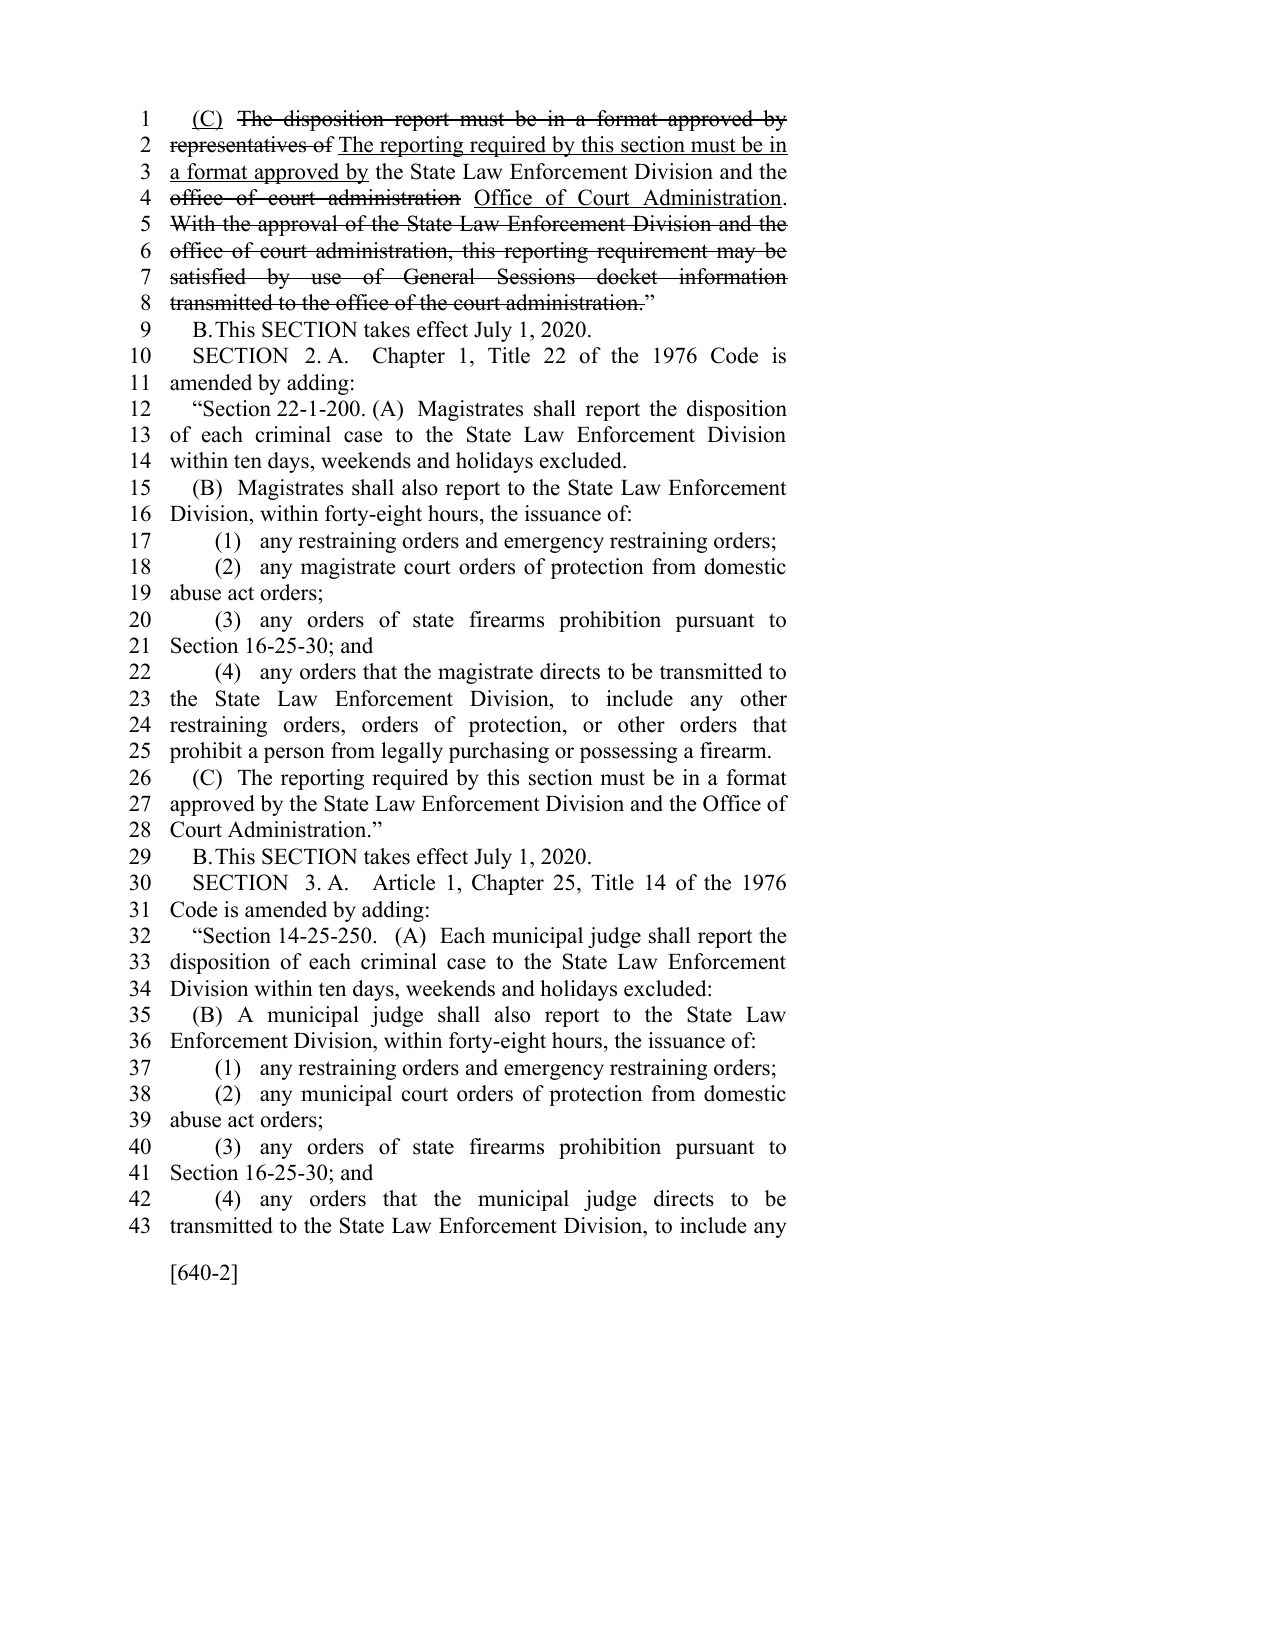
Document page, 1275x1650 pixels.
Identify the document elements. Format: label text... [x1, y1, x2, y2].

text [169, 1186, 787, 1238]
text (B) A municipal judge shall also report to the State Law Enforcement Division, within forty-eight hours, the issuance of: [169, 1001, 787, 1054]
text (B) Magistrates shall also report to the State Law Enforcement Division, within forty-eight hours, the issuance of: [169, 474, 787, 527]
text (4) any orders that the magistrate directs to be transmitted to the State Law Enforcement Division, to include any other restraining orders, orders of protection, or other orders that prohibit a person from legally purchasing or possessing a firearm. [169, 658, 787, 764]
text B. This SECTION takes effect July 1, 2020. [169, 316, 787, 342]
text “Section 22-1-200. (A) Magistrates shall report the disposition of each criminal case to the State Law Enforcement Division within ten days, weekends and holidays excluded. [169, 395, 787, 474]
text SECTION 2. A. Chapter 1, Title 22 of the 1976 Code is amended by adding: [169, 342, 787, 395]
text (1) any restraining orders and emergency restraining orders; [169, 527, 787, 553]
text SECTION 3. A. Article 1, Chapter 25, Title 14 of the 1976 Code is amended by adding: [169, 869, 787, 922]
text (C) The disposition report must be in a format approved by representatives of The reporting required by this section must be in a format approved by the State Law Enforcement Division and the office of court administration Office of Court Administration. With the approval of the State Law Enforcement Division and the office of court administration, this reporting requirement may be satisfied by use of General Sessions docket information transmitted to the office of the court administration.” [169, 105, 787, 225]
text (2) any municipal court orders of protection from domestic abuse act orders; [169, 1080, 787, 1133]
text (2) any magistrate court orders of protection from domestic abuse act orders; [169, 553, 787, 606]
text “Section 14-25-250. (A) Each municipal judge shall report the disposition of each criminal case to the State Law Enforcement Division within ten days, weekends and holidays excluded: [169, 922, 787, 1001]
text (3) any orders of state firearms prohibition pursuant to Section 16-25-30; and [169, 1133, 787, 1186]
text (C) The reporting required by this section must be in a format approved by the State Law Enforcement Division and the Office of Court Administration.” [169, 764, 787, 843]
text (3) any orders of state firearms prohibition pursuant to Section 16-25-30; and [169, 606, 787, 658]
text B. This SECTION takes effect July 1, 2020. [169, 843, 787, 869]
text (1) any restraining orders and emergency restraining orders; [169, 1054, 787, 1080]
